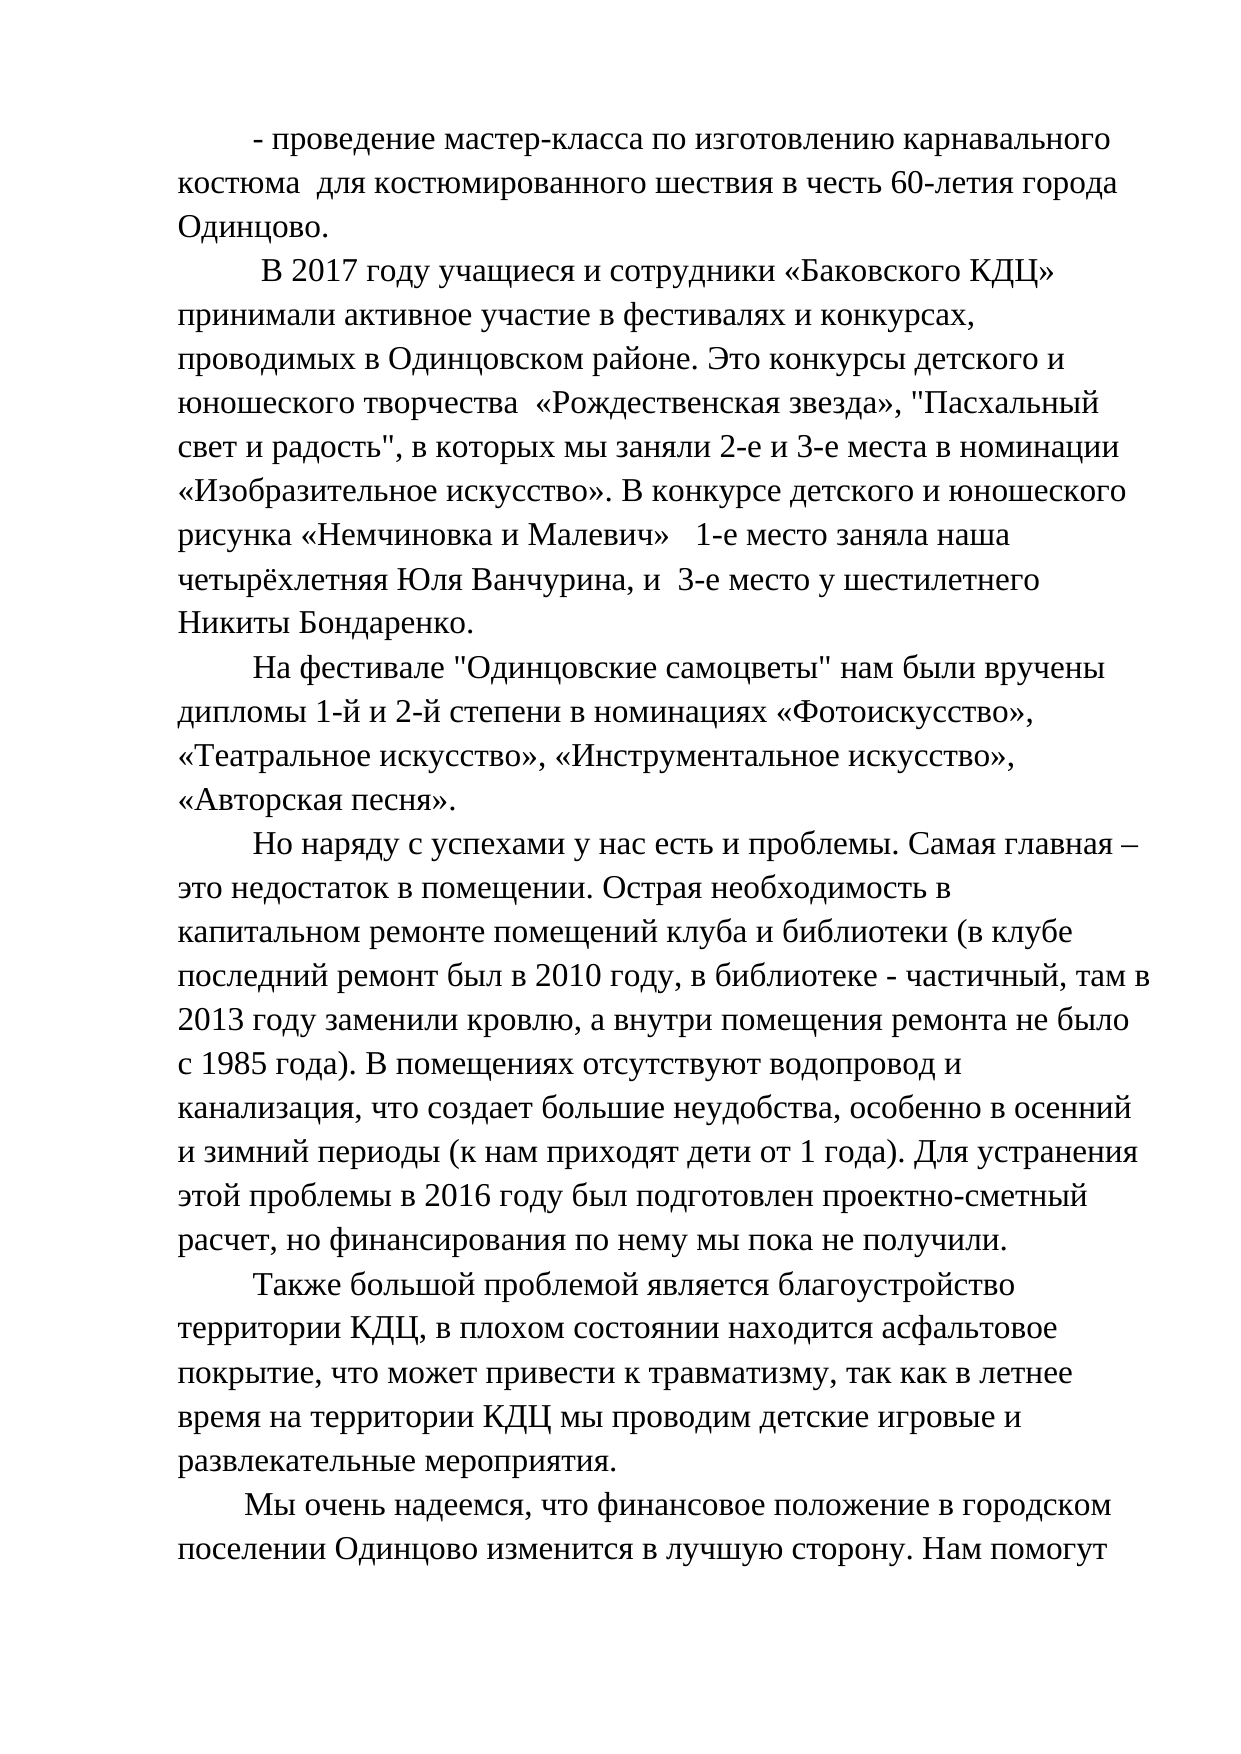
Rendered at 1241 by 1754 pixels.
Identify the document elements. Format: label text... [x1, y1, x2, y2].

text Но наряду с успехами у нас есть и проблемы. Самая главная – это недостаток в помещении. Острая необходимость в капитальном ремонте помещений клуба и библиотеки (в клубе последний ремонт был в 2010 году, в библиотеке - частичный, там в 2013 году заменили кровлю, а внутри помещения ремонта не было с 1985 года). В помещениях отсутствуют водопровод и канализация, что создает большие неудобства, особенно в осенний и зимний периоды (к нам приходят дети от 1 года). Для устранения этой проблемы в 2016 году был подготовлен проектно-сметный расчет, но финансирования по нему мы пока не получили. [177, 823, 1152, 1258]
text - проведение мастер-класса по изготовлению карнавального костюма для костюмированного шествия в честь 60-летия города Одинцово. [177, 118, 1152, 244]
text В 2017 году учащиеся и сотрудники «Баковского КДЦ» принимали активное участие в фестивалях и конкурсах, проводимых в Одинцовском районе. Это конкурсы детского и юношеского творчества «Рождественская звезда», "Пасхальный свет и радость", в которых мы заняли 2-е и 3-е места в номинации «Изобразительное искусство». В конкурсе детского и юношеского рисунка «Немчиновка и Малевич» 1-е место заняла наша четырёхлетняя Юля Ванчурина, и 3-е место у шестилетнего Никиты Бондаренко. [177, 250, 1152, 641]
text На фестивале "Одинцовские самоцветы" нам были вручены дипломы 1-й и 2-й степени в номинациях «Фотоискусство», «Театральное искусство», «Инструментальное искусство», «Авторская песня». [177, 647, 1152, 817]
text Также большой проблемой является благоустройство территории КДЦ, в плохом состоянии находится асфальтовое покрытие, что может привести к травматизму, так как в летнее время на территории КДЦ мы проводим детские игровые и развлекательные мероприятия. [177, 1264, 1152, 1478]
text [177, 1484, 1152, 1566]
